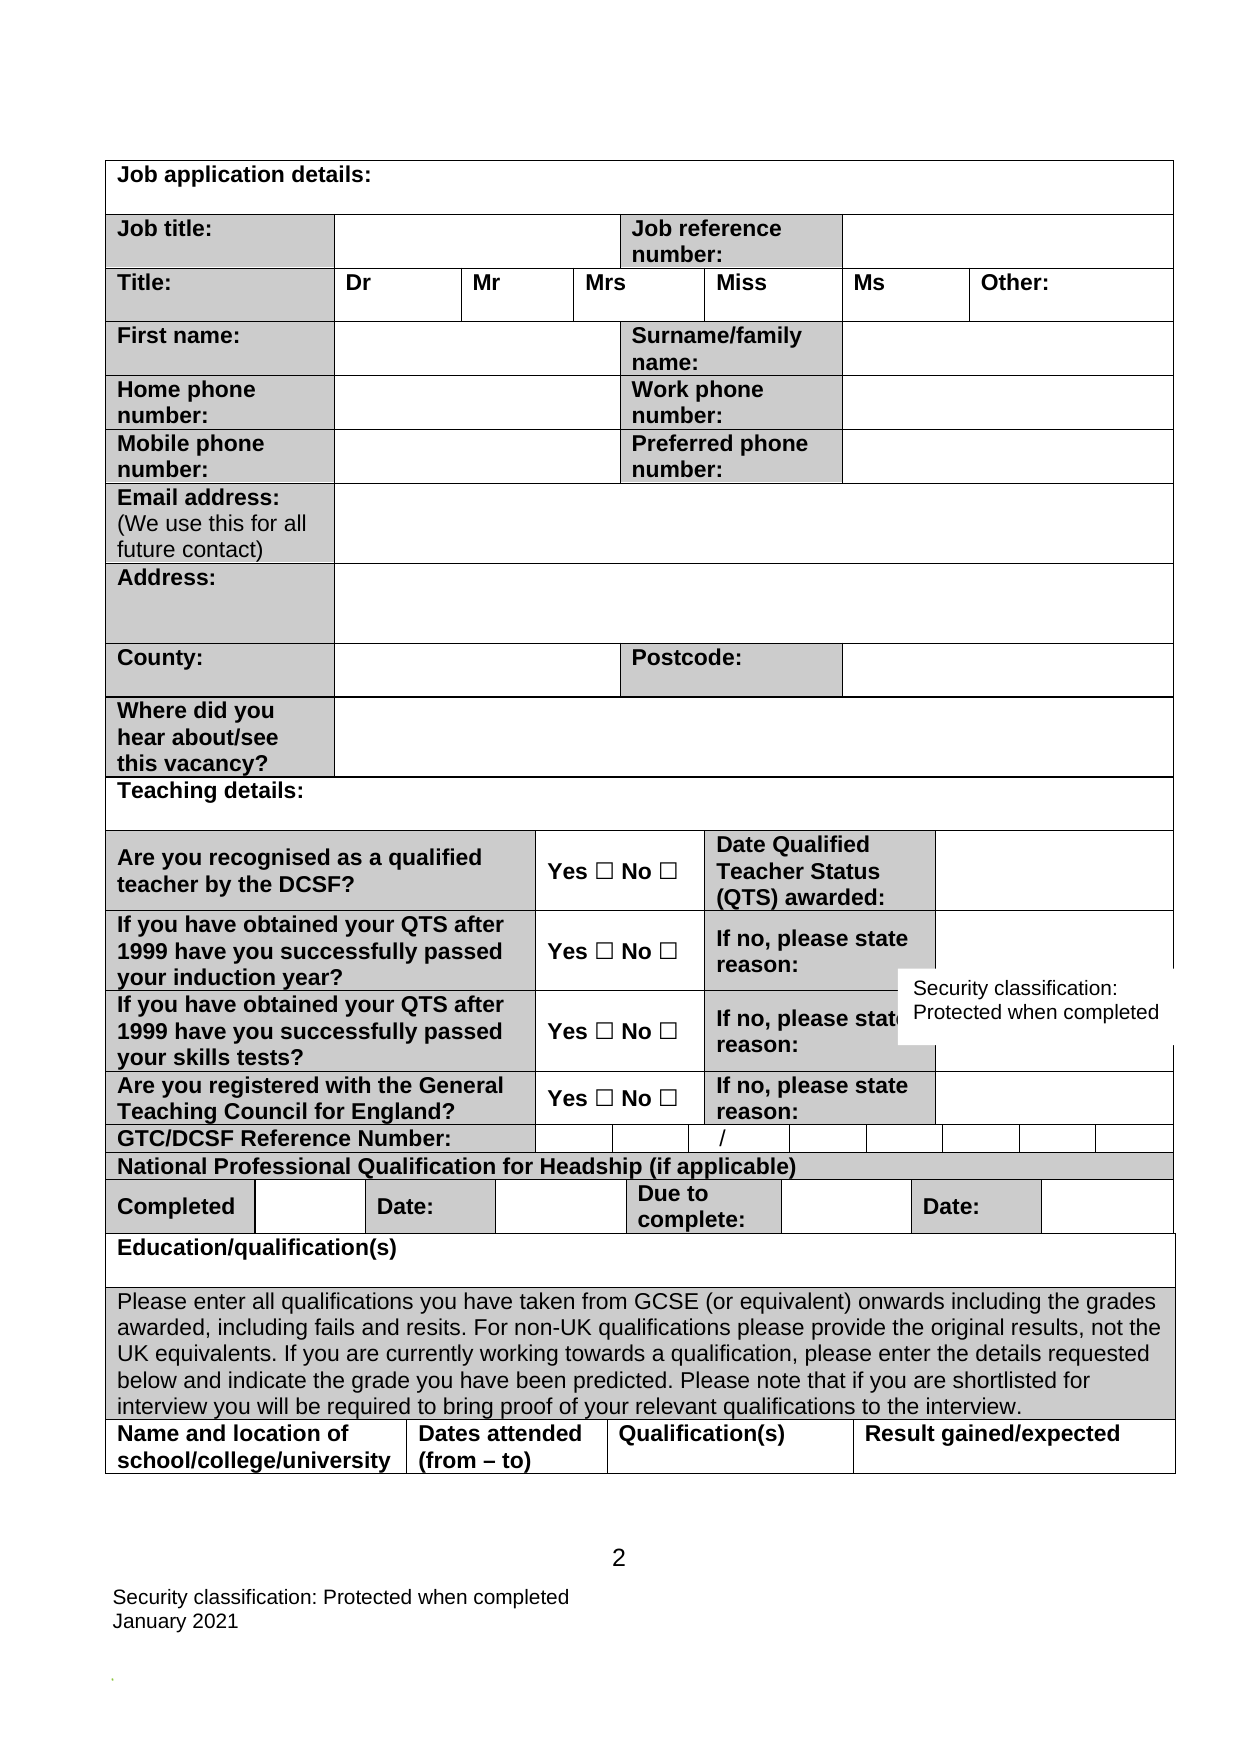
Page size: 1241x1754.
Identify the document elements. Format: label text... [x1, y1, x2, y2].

table_cell [256, 1180, 365, 1233]
table_cell If you have obtained your QTS after 1999 have you successfully passed your skills tests? [106, 991, 535, 1071]
table_cell [335, 484, 1173, 562]
table_cell [867, 1125, 942, 1152]
table_cell [843, 215, 1173, 267]
table_cell Yes ☐ No ☐ [536, 991, 704, 1071]
table_cell Please enter all qualifications you have taken from GCSE (or equivalent) onwards including the grades awarded, including fails and resits. For non-UK qualifications please provide the original results, not the UK equivalents. If you are currently working towards a qualification, please enter the details requested below and indicate the grade you have been predicted. Please note that if you are shortlisted for interview you will be required to bring proof of your relevant qualifications to the interview. [106, 1288, 1175, 1419]
table_cell [843, 430, 1173, 482]
table_cell Miss [705, 269, 842, 321]
table_cell Other: [970, 269, 1173, 321]
table_cell [936, 911, 1173, 968]
table_cell [936, 831, 1173, 910]
table_header Job application details: [106, 161, 1173, 214]
table_cell First name: [106, 322, 334, 375]
table_cell [790, 1125, 866, 1152]
table_cell [843, 644, 1173, 696]
table_cell Name and location of school/college/university [106, 1420, 406, 1473]
table_cell [936, 1072, 1173, 1124]
table_cell Date Qualified Teacher Status (QTS) awarded: [705, 831, 935, 910]
table_cell [496, 1180, 626, 1233]
table_cell Mobile phone number: [106, 430, 334, 482]
table_cell Dates attended (from – to) [407, 1420, 607, 1473]
table_cell [335, 644, 620, 696]
table_cell / [689, 1125, 789, 1152]
table_cell Qualification(s) [608, 1420, 853, 1473]
table_cell Job reference number: [621, 215, 842, 267]
table_cell [335, 430, 620, 482]
table_cell [613, 1125, 688, 1152]
table_cell Mr [462, 269, 573, 321]
table_cell Address: [106, 564, 334, 643]
table_cell [943, 1125, 1019, 1152]
table_cell Preferred phone number: [621, 430, 842, 482]
table_cell Ms [843, 269, 969, 321]
table_cell Dr [335, 269, 461, 321]
table_cell [335, 698, 1173, 776]
table_cell Title: [106, 269, 334, 321]
table_cell Due to complete: [627, 1180, 781, 1233]
table_cell Date: [912, 1180, 1041, 1233]
table_cell [335, 215, 620, 267]
table_cell County: [106, 644, 334, 696]
table_cell Home phone number: [106, 376, 334, 429]
table_cell Surname/family name: [621, 322, 842, 375]
table_cell [843, 322, 1173, 375]
table_cell [335, 322, 620, 375]
table_cell [782, 1180, 911, 1233]
table_cell Yes ☐ No ☐ [536, 1072, 704, 1124]
table_cell If no, please state reason: [705, 1072, 935, 1124]
table_cell [1042, 1180, 1173, 1233]
table_cell Are you recognised as a qualified teacher by the DCSF? [106, 831, 535, 910]
table_cell If no, please state reason: [705, 911, 935, 990]
table_cell [936, 1046, 1173, 1071]
table_cell If you have obtained your QTS after 1999 have you successfully passed your induction year? [106, 911, 535, 990]
table_cell Date: [366, 1180, 495, 1233]
table_cell GTC/DCSF Reference Number: [106, 1125, 535, 1152]
table_cell Are you registered with the General Teaching Council for England? [106, 1072, 535, 1124]
table_cell Job title: [106, 215, 334, 267]
table_cell Yes ☐ No ☐ [536, 911, 704, 990]
table_cell National Professional Qualification for Headship (if applicable) [106, 1153, 1173, 1179]
table_cell Teaching details: [106, 778, 1173, 830]
table_cell Work phone number: [621, 376, 842, 429]
table_cell Email address: (We use this for all future contact) [106, 484, 334, 562]
table_cell Where did you hear about/see this vacancy? [106, 698, 334, 776]
table_cell [536, 1125, 612, 1152]
table_cell [335, 376, 620, 429]
table_cell Yes ☐ No ☐ [536, 831, 704, 910]
table_cell [335, 564, 1173, 643]
table_cell Mrs [574, 269, 704, 321]
table_cell Completed [106, 1180, 254, 1233]
table_cell Postcode: [621, 644, 842, 696]
table_cell [1020, 1125, 1095, 1152]
table_cell [843, 376, 1173, 429]
table_cell If no, please state reason: [705, 991, 935, 1071]
table_cell Result gained/expected [854, 1420, 1175, 1473]
table_cell [1096, 1125, 1173, 1152]
table_cell Education/qualification(s) [106, 1234, 1175, 1287]
